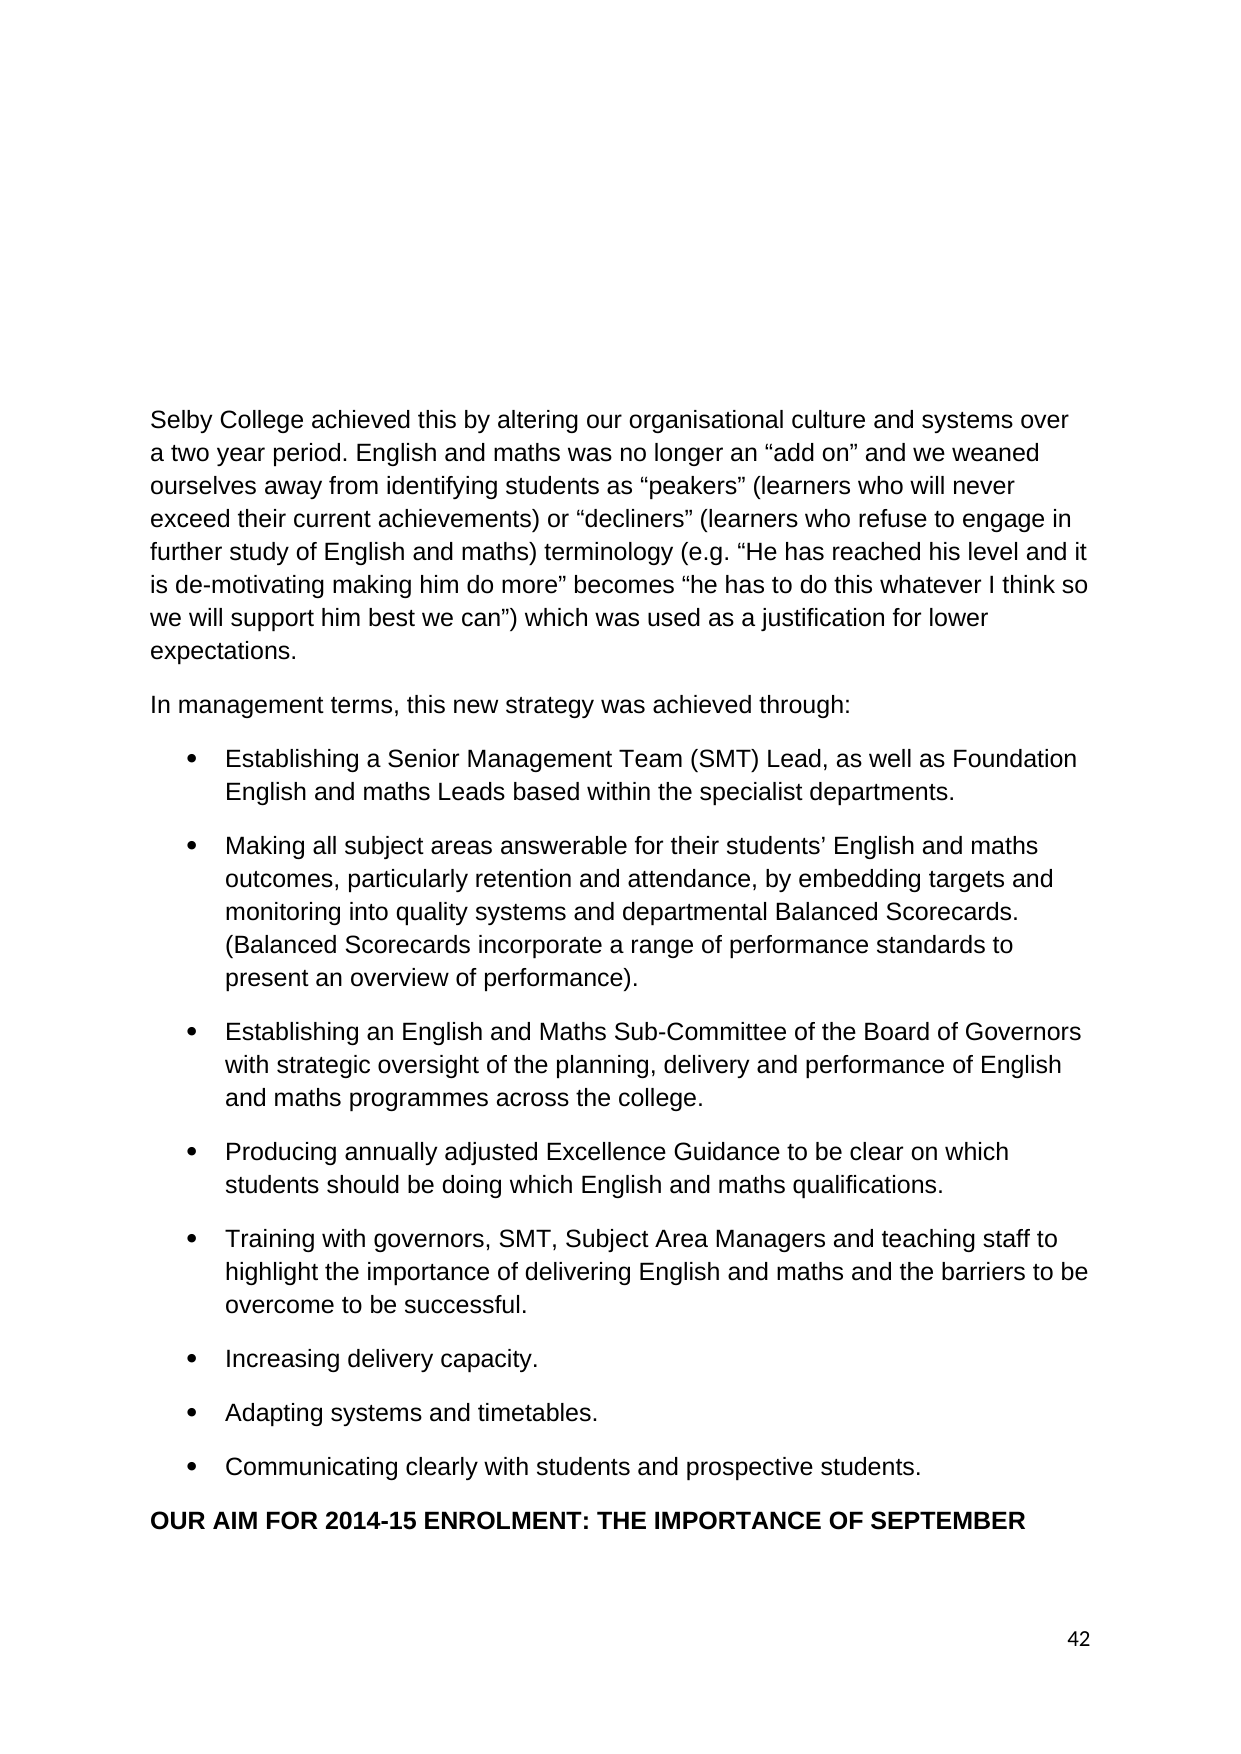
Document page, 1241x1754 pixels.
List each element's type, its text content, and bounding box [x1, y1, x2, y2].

text Selby College achieved this by altering our organisational culture and systems over a two year period. English and maths was no longer an “add on” and we weaned ourselves away from identifying students as “peakers” (learners who will never exceed their current achievements) or “decliners” (learners who refuse to engage in further study of English and maths) terminology (e.g. “He has reached his level and it is de-motivating making him do more” becomes “he has to do this whatever I think so we will support him best we can”) which was used as a justification for lower expectations. [150, 405, 1090, 665]
list Training with governors, SMT, Subject Area Managers and teaching staff to highlight the importance of delivering English and maths and the barriers to be overcome to be successful. [187, 1224, 1090, 1319]
text OUR AIM FOR 2014-15 ENROLMENT: THE IMPORTANCE OF SEPTEMBER [150, 1506, 1090, 1535]
list Communicating clearly with students and prospective students. [187, 1452, 1090, 1481]
list Making all subject areas answerable for their students’ English and maths outcomes, particularly retention and attendance, by embedding targets and monitoring into quality systems and departmental Balanced Scorecards. (Balanced Scorecards incorporate a range of performance standards to present an overview of performance). [187, 831, 1090, 992]
list Increasing delivery capacity. [187, 1344, 1090, 1373]
list Adapting systems and timetables. [187, 1398, 1090, 1427]
text In management terms, this new strategy was achieved through: [150, 690, 1090, 719]
list Producing annually adjusted Excellence Guidance to be clear on which students should be doing which English and maths qualifications. [187, 1137, 1090, 1199]
list Establishing an English and Maths Sub-Committee of the Board of Governors with strategic oversight of the planning, delivery and performance of English and maths programmes across the college. [187, 1017, 1090, 1112]
list Establishing a Senior Management Team (SMT) Lead, as well as Foundation English and maths Leads based within the specialist departments. [187, 744, 1090, 806]
